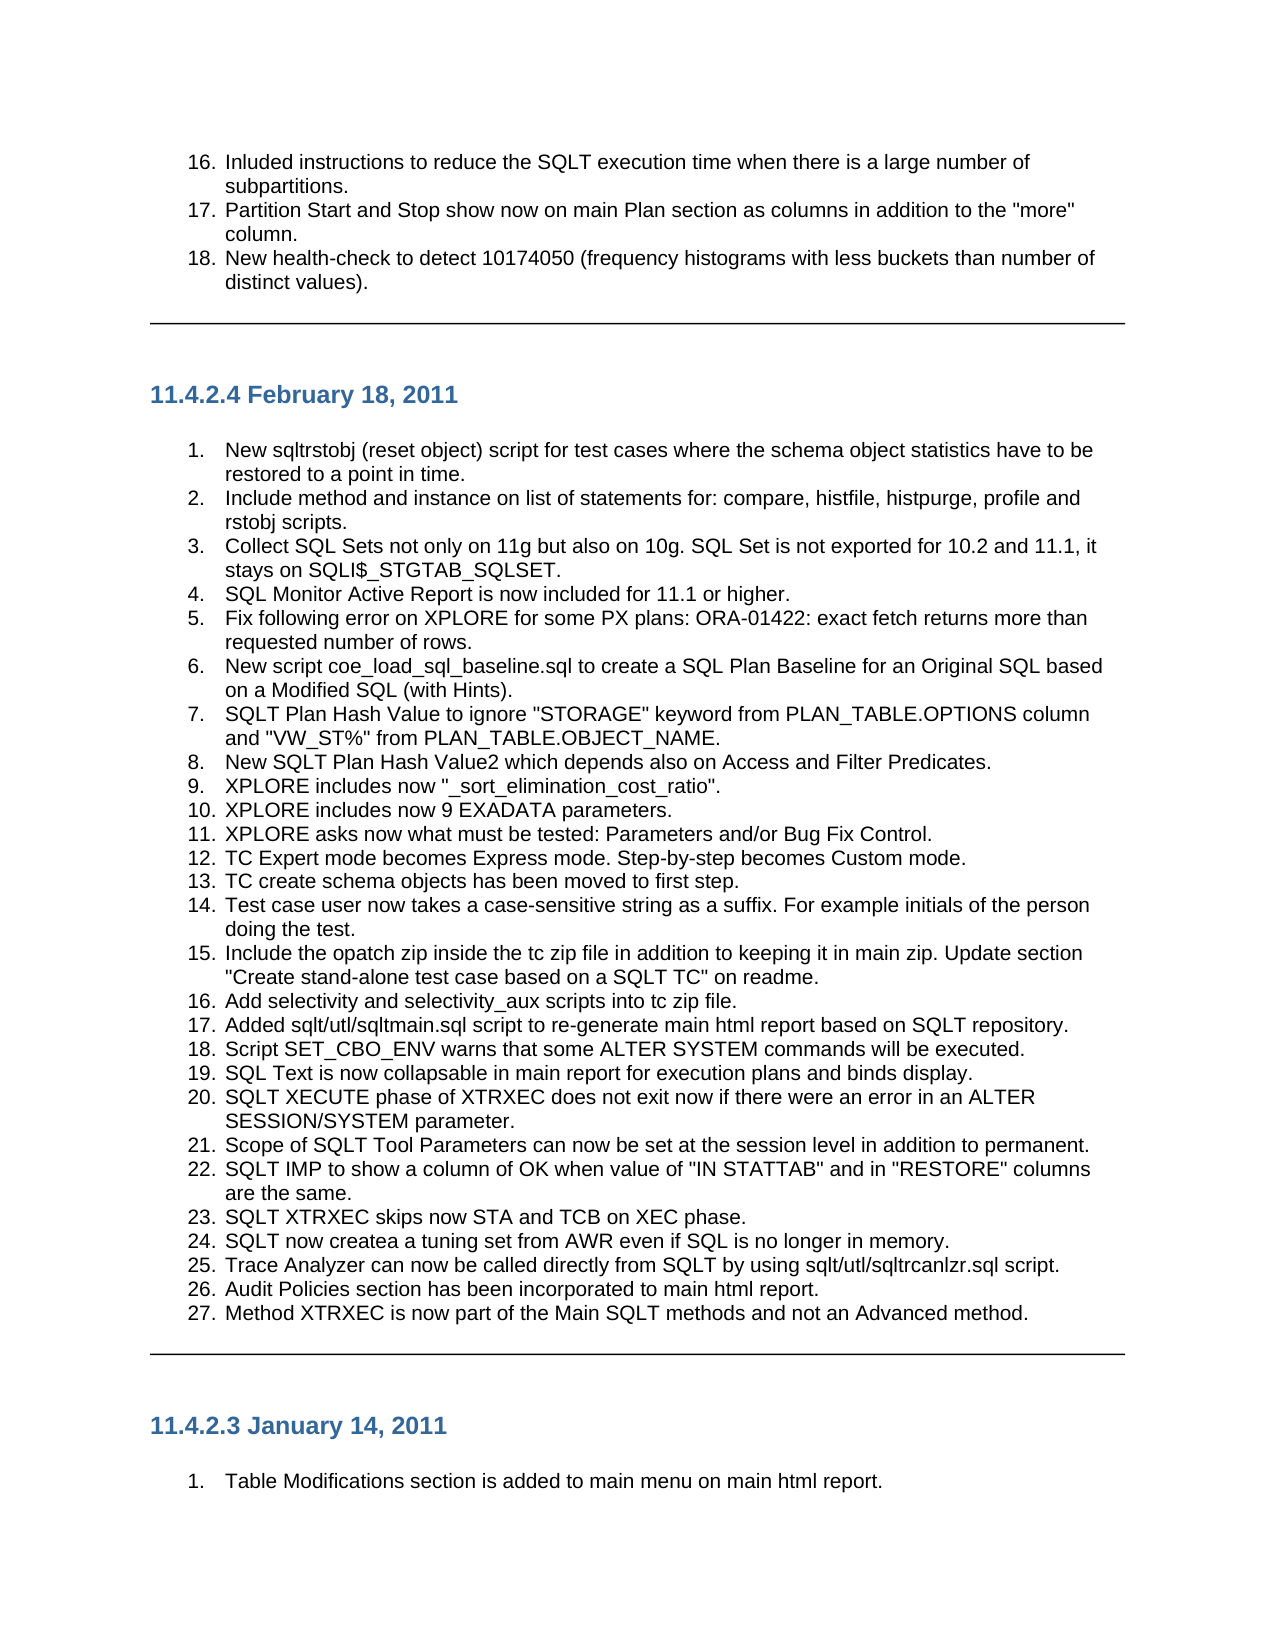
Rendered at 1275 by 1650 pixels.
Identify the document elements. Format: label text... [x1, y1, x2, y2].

list SQLT Plan Hash Value to ignore "STORAGE" keyword from PLAN_TABLE.OPTIONS column and "VW_ST%" from PLAN_TABLE.OBJECT_NAME. [187, 702, 1125, 749]
list Include the opatch zip inside the tc zip file in addition to keeping it in main zip. Update section "Create stand-alone test case based on a SQLT TC" on readme. [187, 941, 1125, 989]
list TC Expert mode becomes Express mode. Step-by-step becomes Custom mode. [187, 845, 1125, 869]
list SQL Text is now collapsable in main report for execution plans and binds display. [187, 1061, 1125, 1085]
list Partition Start and Stop show now on main Plan section as columns in addition to the "more" column. [187, 198, 1125, 246]
list SQLT XTRXEC skips now STA and TCB on XEC phase. [187, 1205, 1125, 1229]
list Include method and instance on list of statements for: compare, histfile, histpurge, profile and rstobj scripts. [187, 486, 1125, 534]
list SQLT IMP to show a column of OK when value of "IN STATTAB" and in "RESTORE" columns are the same. [187, 1157, 1125, 1205]
list XPLORE includes now "_sort_elimination_cost_ratio". [187, 773, 1125, 797]
list TC create schema objects has been moved to first step. [187, 869, 1125, 893]
list Trace Analyzer can now be called directly from SQLT by using sqlt/utl/sqltrcanlzr.sql script. [187, 1253, 1125, 1277]
list Script SET_CBO_ENV warns that some ALTER SYSTEM commands will be executed. [187, 1037, 1125, 1061]
list Scope of SQLT Tool Parameters can now be set at the session level in addition to permanent. [187, 1133, 1125, 1157]
list New SQLT Plan Hash Value2 which depends also on Access and Filter Predicates. [187, 749, 1125, 773]
list Test case user now takes a case-sensitive string as a suffix. For example initials of the person doing the test. [187, 893, 1125, 941]
list Collect SQL Sets not only on 11g but also on 10g. SQL Set is not exported for 10.2 and 11.1, it stays on SQLI$_STGTAB_SQLSET. [187, 534, 1125, 582]
list Fix following error on XPLORE for some PX plans: ORA-01422: exact fetch returns more than requested number of rows. [187, 606, 1125, 654]
list Method XTRXEC is now part of the Main SQLT methods and not an Advanced method. [187, 1301, 1125, 1324]
list New health-check to detect 10174050 (frequency histograms with less buckets than number of distinct values). [187, 246, 1125, 294]
list SQL Monitor Active Report is now included for 11.1 or higher. [187, 582, 1125, 606]
text 11.4.2.4 February 18, 2011 [150, 380, 1125, 409]
list SQLT now createa a tuning set from AWR even if SQL is no longer in memory. [187, 1229, 1125, 1253]
list Audit Policies section has been incorporated to main html report. [187, 1277, 1125, 1301]
list New sqltrstobj (reset object) script for test cases where the schema object statistics have to be restored to a point in time. [187, 438, 1125, 486]
list SQLT XECUTE phase of XTRXEC does not exit now if there were an error in an ALTER SESSION/SYSTEM parameter. [187, 1085, 1125, 1133]
list XPLORE asks now what must be tested: Parameters and/or Bug Fix Control. [187, 821, 1125, 845]
list XPLORE includes now 9 EXADATA parameters. [187, 797, 1125, 821]
list New script coe_load_sql_baseline.sql to create a SQL Plan Baseline for an Original SQL based on a Modified SQL (with Hints). [187, 654, 1125, 702]
text 11.4.2.3 January 14, 2011 [150, 1411, 1125, 1439]
list Added sqlt/utl/sqltmain.sql script to re-generate main html report based on SQLT repository. [187, 1013, 1125, 1037]
list Table Modifications section is added to main menu on main html report. [187, 1469, 1125, 1493]
list Inluded instructions to reduce the SQLT execution time when there is a large number of subpartitions. [187, 150, 1125, 198]
list Add selectivity and selectivity_aux scripts into tc zip file. [187, 989, 1125, 1013]
